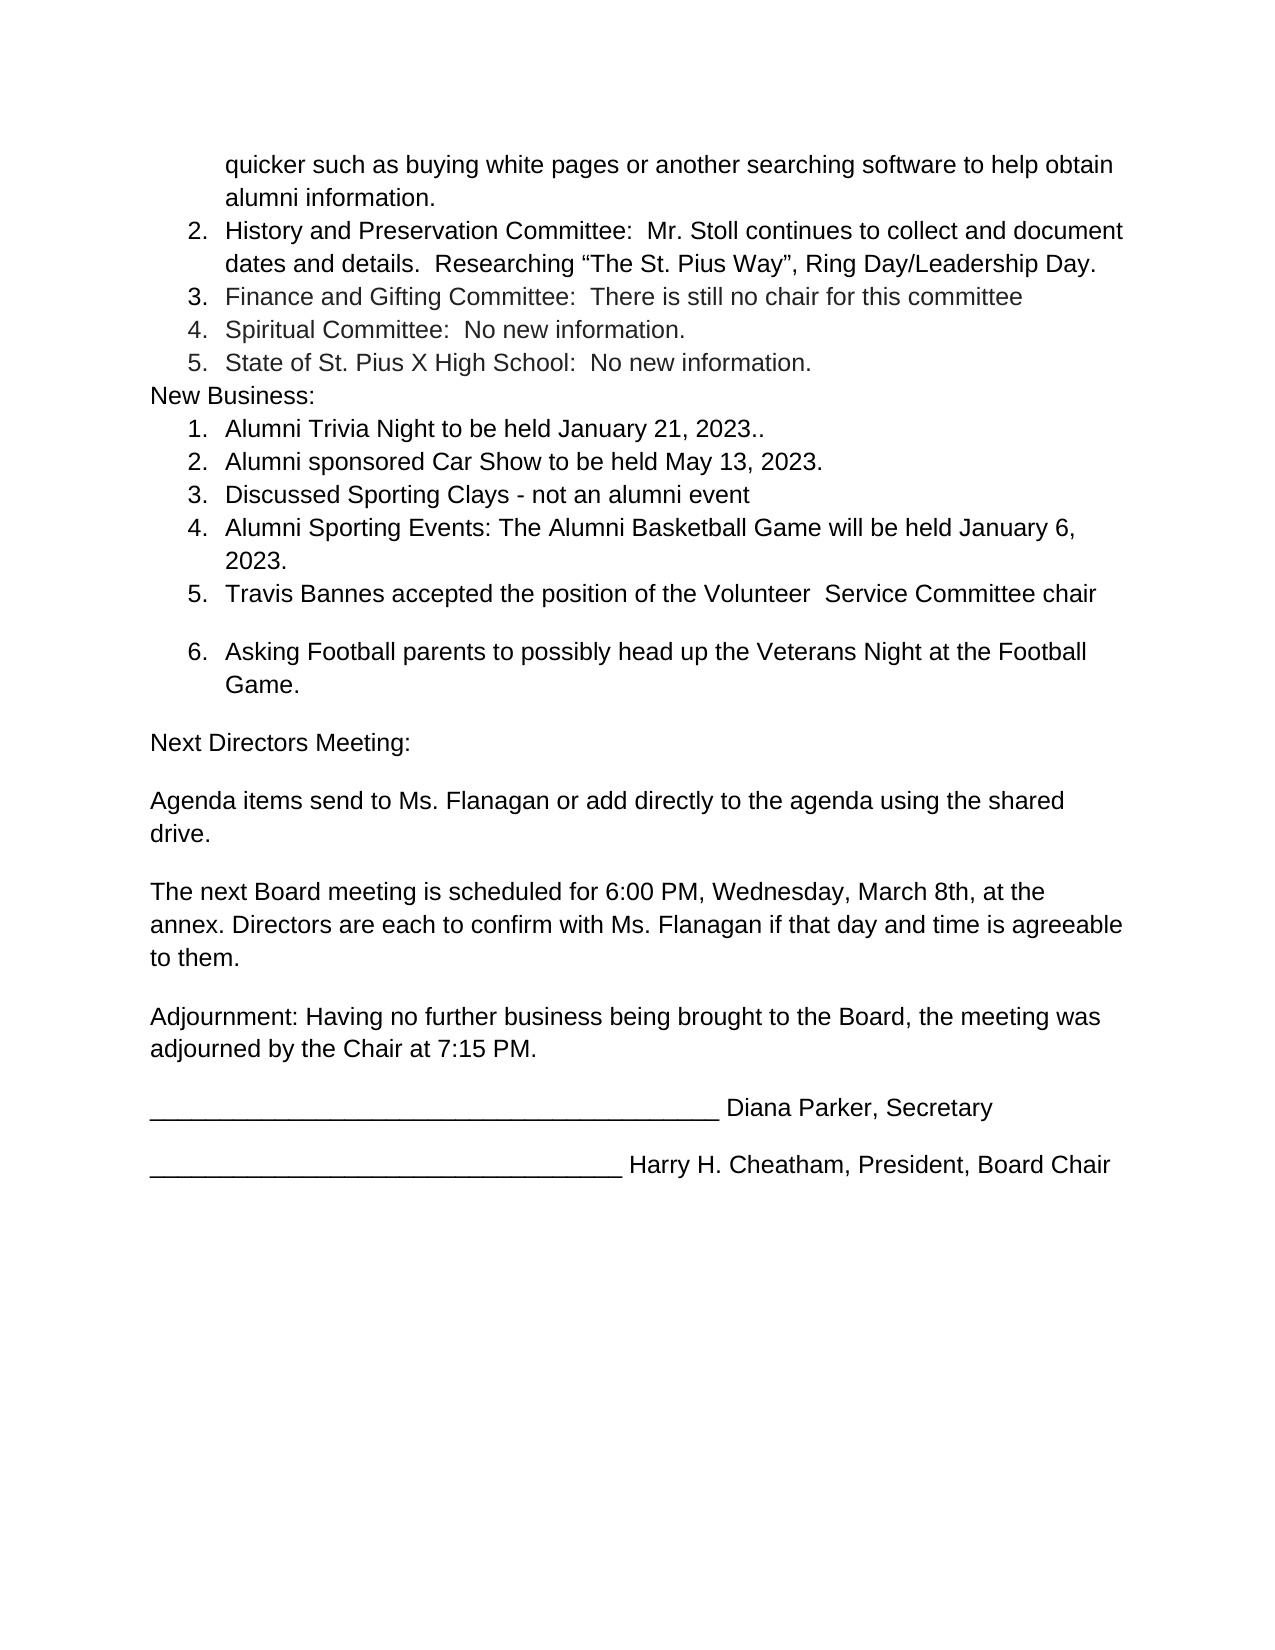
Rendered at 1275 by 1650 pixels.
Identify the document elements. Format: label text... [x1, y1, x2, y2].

list Asking Football parents to possibly head up the Veterans Night at the Football Game. [187, 637, 1125, 699]
text _________________________________________ Diana Parker, Secretary [150, 1092, 1125, 1121]
list State of St. Pius X High School: No new information. [187, 348, 1125, 377]
list Discussed Sporting Clays - not an alumni event [187, 480, 1125, 509]
text Next Directors Meeting: [150, 728, 1125, 757]
text The next Board meeting is scheduled for 6:00 PM, Wednesday, March 8th, at the annex. Directors are each to confirm with Ms. Flanagan if that day and time is agreeable to them. [150, 877, 1125, 972]
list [187, 150, 1125, 212]
list Travis Bannes accepted the position of the Volunteer Service Committee chair [187, 579, 1125, 608]
text __________________________________ Harry H. Cheatham, President, Board Chair [150, 1151, 1125, 1179]
list History and Preservation Committee: Mr. Stoll continues to collect and document dates and details. Researching “The St. Pius Way”, Ring Day/Leadership Day. [187, 216, 1125, 278]
text New Business: [150, 381, 1125, 410]
list Alumni Trivia Night to be held January 21, 2023.. [187, 414, 1125, 443]
list Alumni sponsored Car Show to be held May 13, 2023. [187, 447, 1125, 476]
list Alumni Sporting Events: The Alumni Basketball Game will be held January 6, 2023. [187, 513, 1125, 575]
text Adjournment: Having no further business being brought to the Board, the meeting was adjourned by the Chair at 7:15 PM. [150, 1001, 1125, 1063]
text Agenda items send to Ms. Flanagan or add directly to the agenda using the shared drive. [150, 786, 1125, 848]
list Spiritual Committee: No new information. [187, 315, 1125, 344]
list Finance and Gifting Committee: There is still no chair for this committee [187, 282, 1125, 311]
